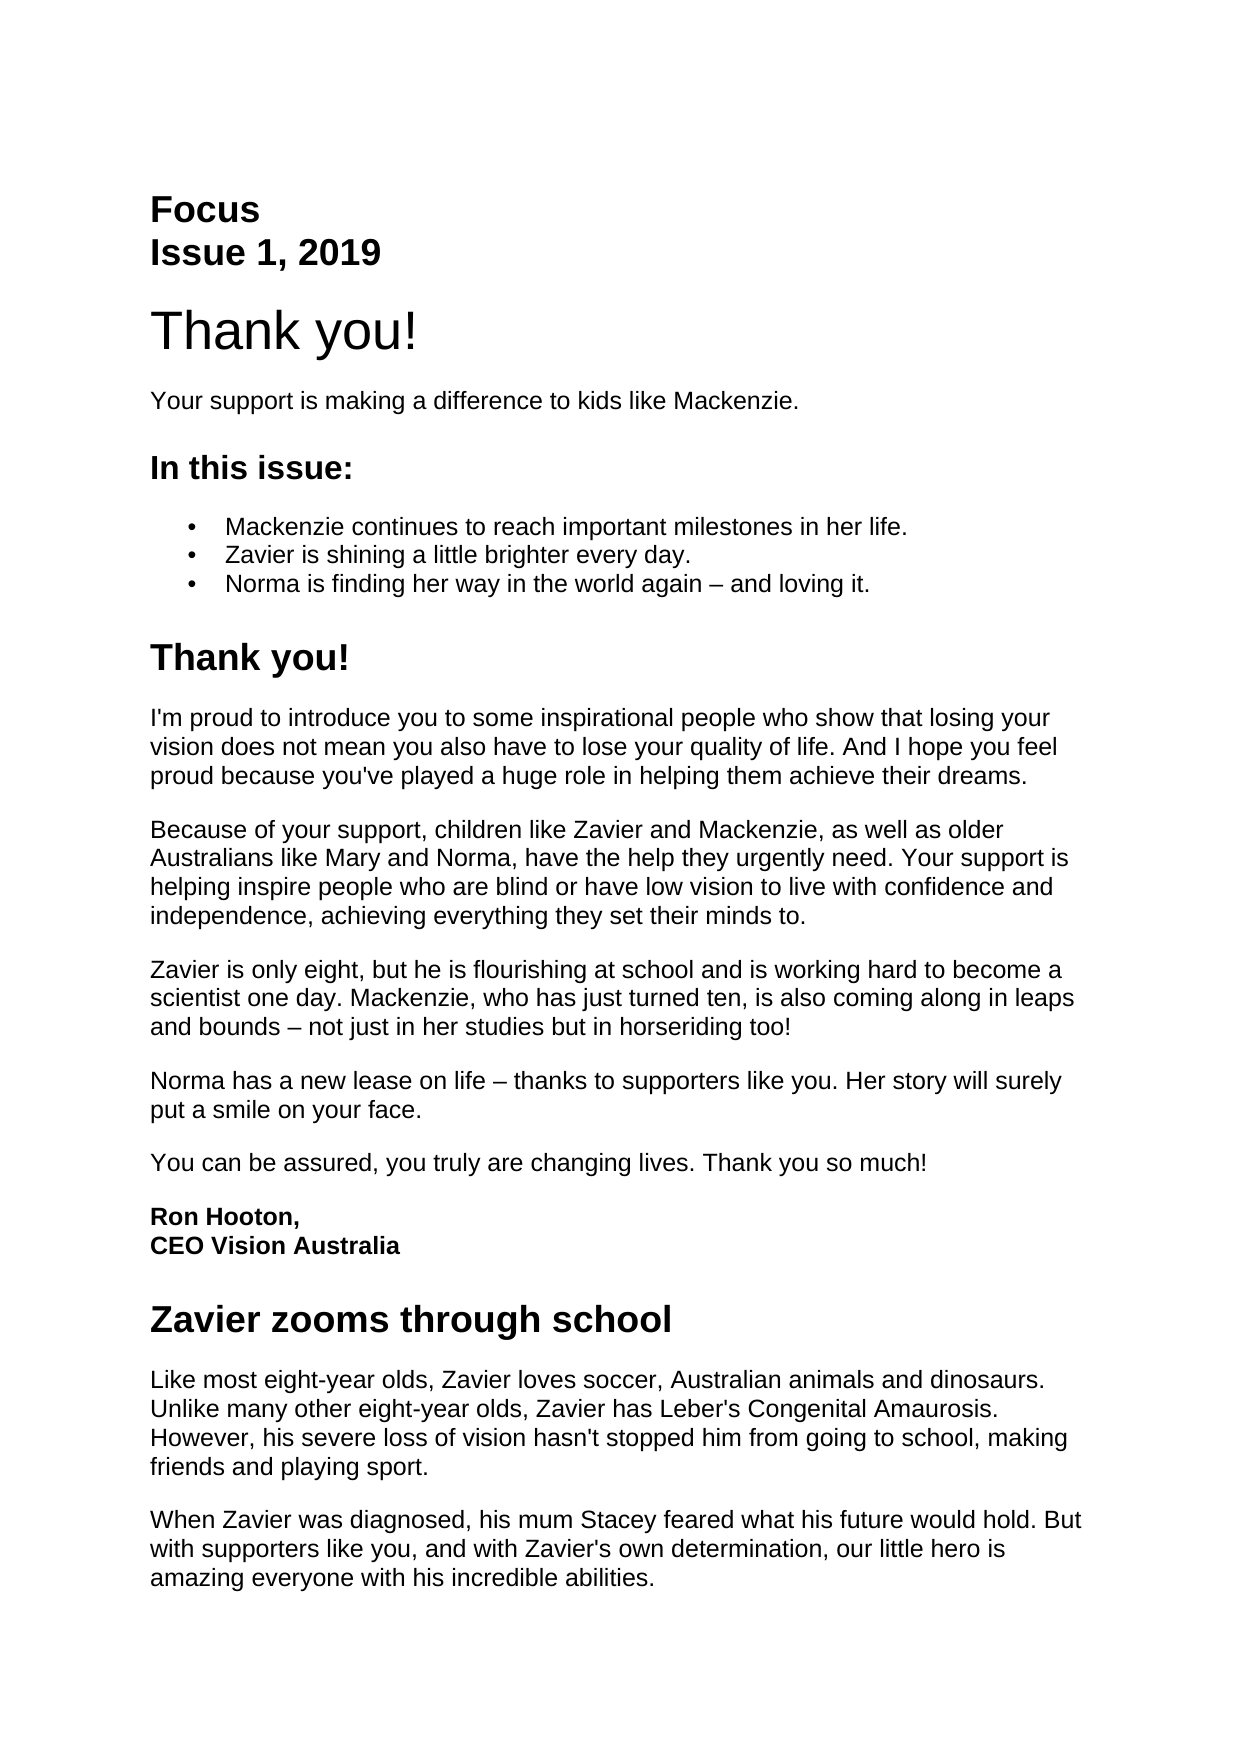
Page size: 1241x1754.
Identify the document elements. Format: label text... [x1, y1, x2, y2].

text Like most eight-year olds, Zavier loves soccer, Australian animals and dinosaurs. Unlike many other eight-year olds, Zavier has Leber's Congenital Amaurosis. However, his severe loss of vision hasn't stopped him from going to school, making friends and playing sport. [150, 1365, 1090, 1480]
text Ron Hooton, CEO Vision Australia [150, 1202, 1090, 1260]
text Zavier is only eight, but he is flourishing at school and is working hard to become a scientist one day. Mackenzie, who has just turned ten, is also coming along in leaps and bounds – not just in her studies but in horseriding too! [150, 955, 1090, 1041]
list Norma is finding her way in the world again – and loving it. [187, 569, 1090, 598]
text Because of your support, children like Zavier and Mackenzie, as well as older Australians like Mary and Norma, have the help they urgently need. Your support is helping inspire people who are blind or have low vision to live with confidence and independence, achieving everything they set their minds to. [150, 815, 1090, 930]
subtitle Focus Issue 1, 2019 [150, 187, 1090, 274]
text Norma has a new lease on life – thanks to supporters like you. Her story will surely put a smile on your face. [150, 1066, 1090, 1123]
text Your support is making a difference to kids like Mackenzie. [150, 386, 1090, 415]
subtitle Thank you! [150, 635, 1090, 678]
list Zavier is shining a little brighter every day. [187, 540, 1090, 569]
text When Zavier was diagnosed, his mum Stacey feared what his future would hold. But with supporters like you, and with Zavier's own determination, our little hero is amazing everyone with his incredible abilities. [150, 1505, 1090, 1592]
subtitle In this issue: [150, 448, 1090, 487]
subtitle Zavier zooms through school [150, 1297, 1090, 1340]
text I'm proud to introduce you to some inspirational people who show that losing your vision does not mean you also have to lose your quality of life. And I hope you feel proud because you've played a huge role in helping them achieve their dreams. [150, 703, 1090, 790]
text You can be assured, you truly are changing lives. Thank you so much! [150, 1148, 1090, 1177]
text Thank you! [150, 299, 1090, 361]
list Mackenzie continues to reach important milestones in her life. [187, 512, 1090, 540]
